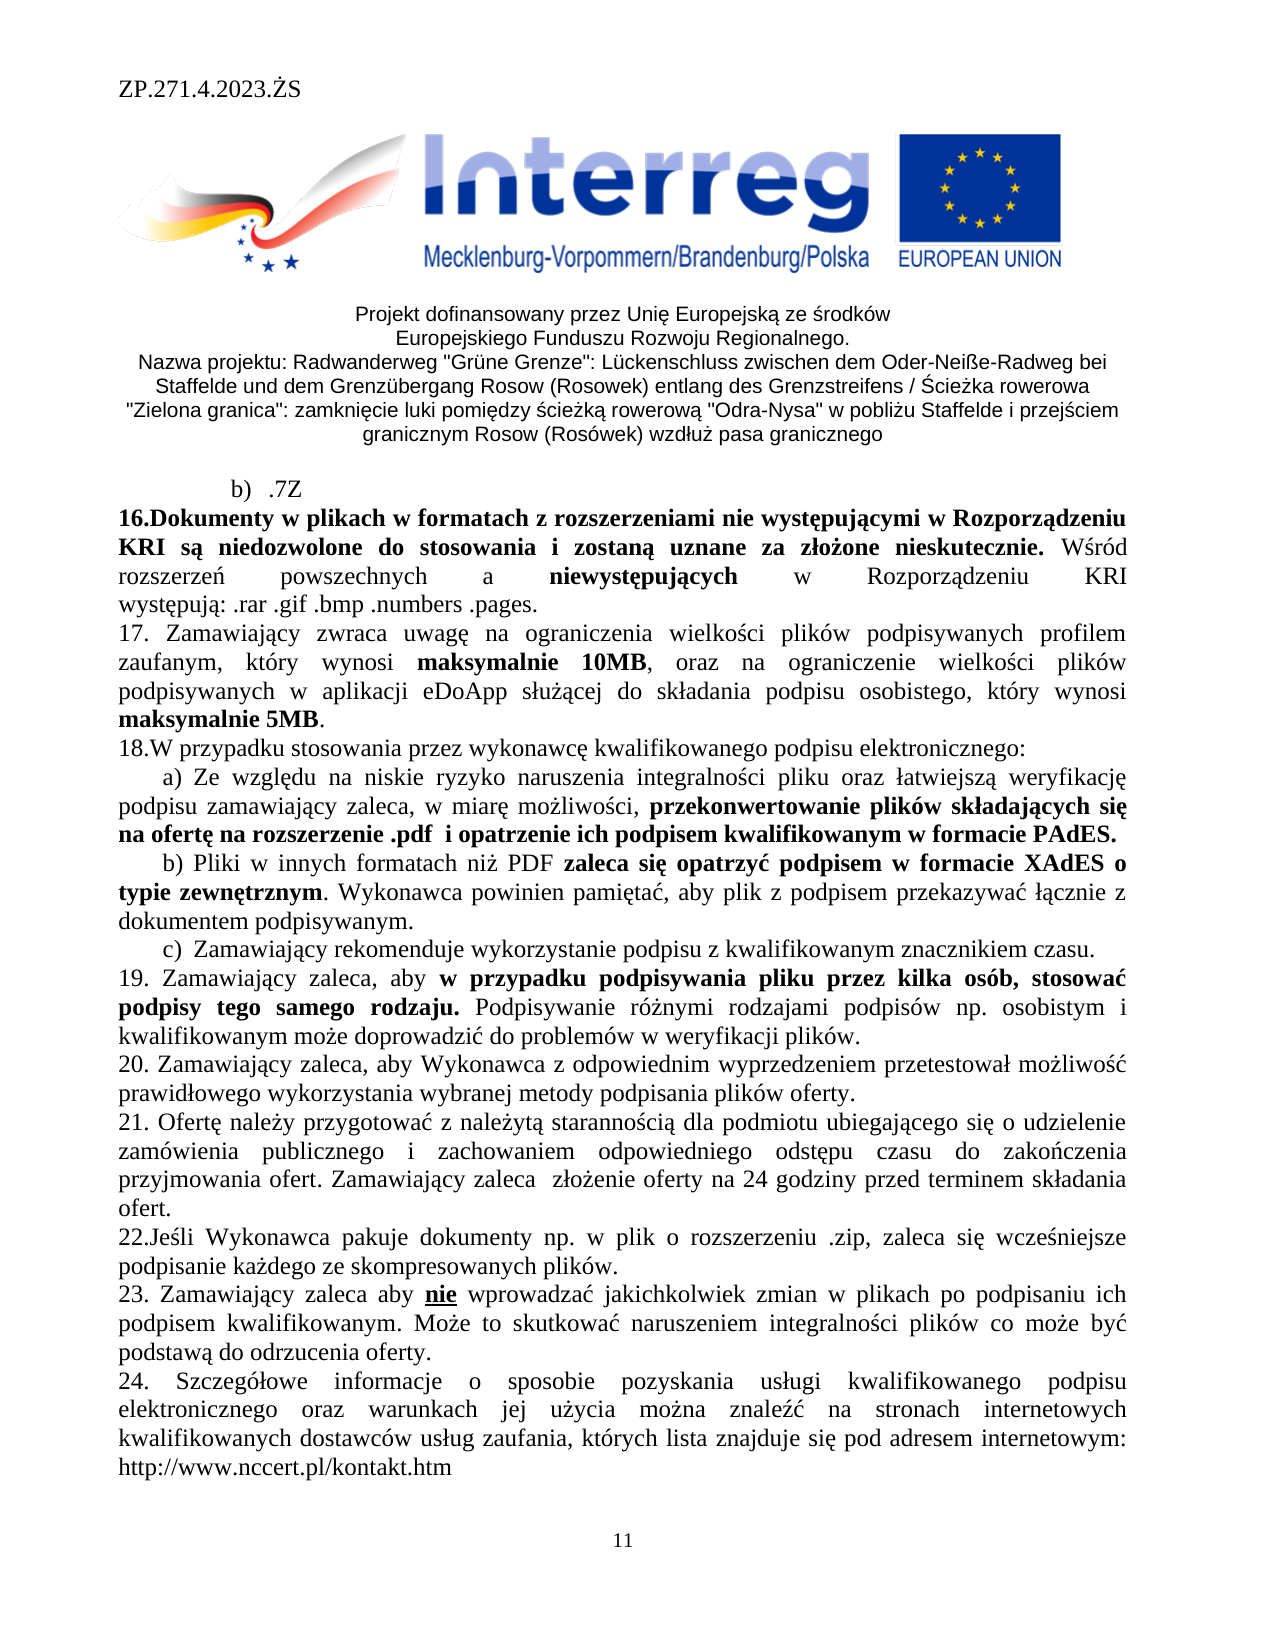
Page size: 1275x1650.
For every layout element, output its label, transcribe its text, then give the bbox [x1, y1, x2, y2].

text 19. Zamawiający zaleca, aby w przypadku podpisywania pliku przez kilka osób, stosować podpisy tego samego rodzaju. Podpisywanie różnymi rodzajami podpisów np. osobistym i kwalifikowanym może doprowadzić do problemów w weryfikacji plików. [118, 963, 1127, 1049]
text 17. Zamawiający zwraca uwagę na ograniczenia wielkości plików podpisywanych profilem zaufanym, który wynosi maksymalnie 10MB, oraz na ograniczenie wielkości plików podpisywanych w aplikacji eDoApp służącej do składania podpisu osobistego, który wynosi maksymalnie 5MB. [118, 618, 1127, 733]
list .7Z [231, 474, 1127, 503]
text 16.Dokumenty w plikach w formatach z rozszerzeniami nie występującymi w Rozporządzeniu KRI są niedozwolone do stosowania i zostaną uznane za złożone nieskutecznie. Wśród rozszerzeń powszechnych a niewystępujących w Rozporządzeniu KRI występują: .rar .gif .bmp .numbers .pages. [118, 503, 1127, 618]
text 20. Zamawiający zaleca, aby Wykonawca z odpowiednim wyprzedzeniem przetestował możliwość prawidłowego wykorzystania wybranej metody podpisania plików oferty. [118, 1049, 1127, 1107]
picture [118, 131, 1064, 274]
list Ze względu na niskie ryzyko naruszenia integralności pliku oraz łatwiejszą weryfikację podpisu zamawiający zaleca, w miarę możliwości, przekonwertowanie plików składających się na ofertę na rozszerzenie .pdf i opatrzenie ich podpisem kwalifikowanym w formacie PAdES. [118, 762, 1127, 848]
text 18.W przypadku stosowania przez wykonawcę kwalifikowanego podpisu elektronicznego: [118, 733, 1127, 762]
list Pliki w innych formatach niż PDF zaleca się opatrzyć podpisem w formacie XAdES o typie zewnętrznym. Wykonawca powinien pamiętać, aby plik z podpisem przekazywać łącznie z dokumentem podpisywanym. [118, 848, 1127, 934]
text 21. Ofertę należy przygotować z należytą starannością dla podmiotu ubiegającego się o udzielenie zamówienia publicznego i zachowaniem odpowiedniego odstępu czasu do zakończenia przyjmowania ofert. Zamawiający zaleca złożenie oferty na 24 godziny przed terminem składania ofert. [118, 1107, 1127, 1222]
text 24. Szczegółowe informacje o sposobie pozyskania usługi kwalifikowanego podpisu elektronicznego oraz warunkach jej użycia można znaleźć na stronach internetowych kwalifikowanych dostawców usług zaufania, których lista znajduje się pod adresem internetowym: http://www.nccert.pl/kontakt.htm [118, 1366, 1127, 1481]
text 23. Zamawiający zaleca aby nie wprowadzać jakichkolwiek zmian w plikach po podpisaniu ich podpisem kwalifikowanym. Może to skutkować naruszeniem integralności plików co może być podstawą do odrzucenia oferty. [118, 1279, 1127, 1366]
list Zamawiający rekomenduje wykorzystanie podpisu z kwalifikowanym znacznikiem czasu. [118, 934, 1127, 963]
text 22.Jeśli Wykonawca pakuje dokumenty np. w plik o rozszerzeniu .zip, zaleca się wcześniejsze podpisanie każdego ze skompresowanych plików. [118, 1222, 1127, 1279]
